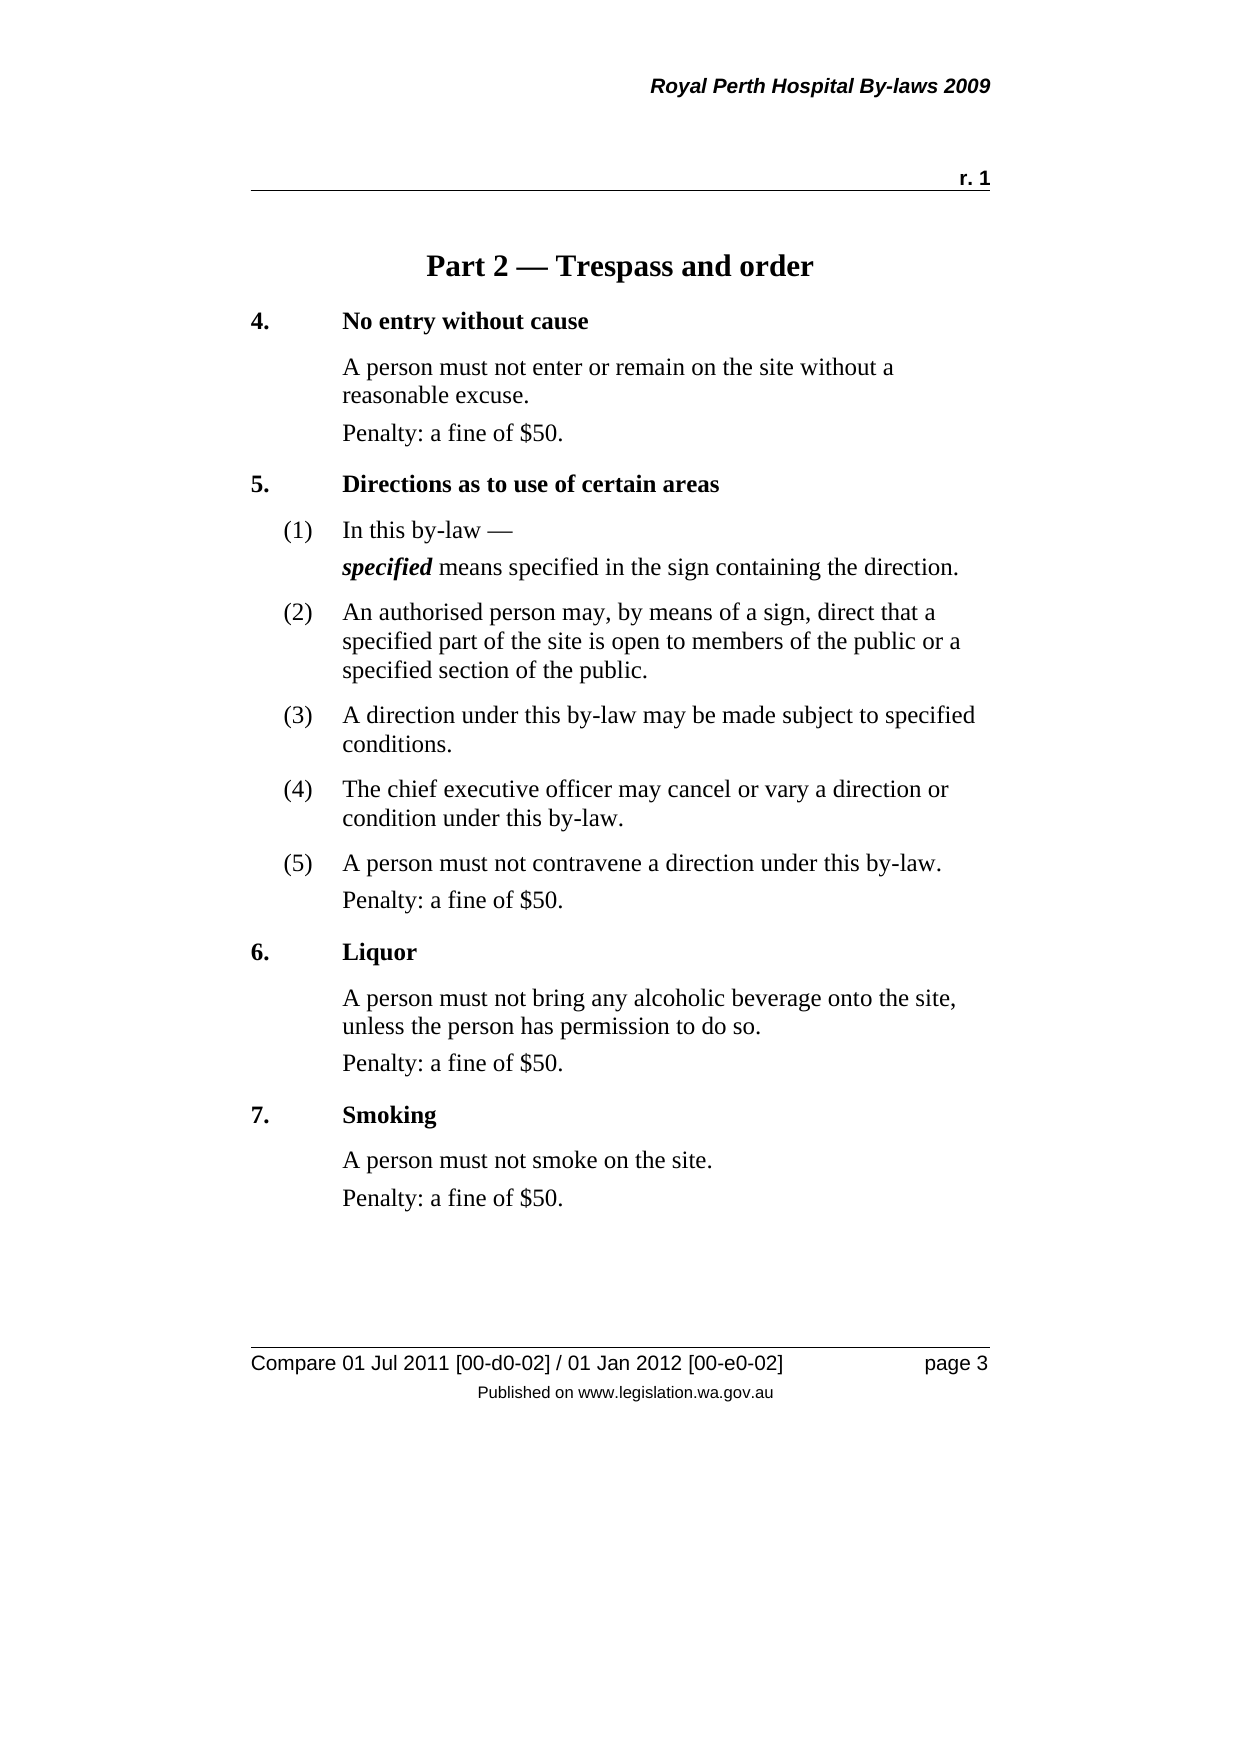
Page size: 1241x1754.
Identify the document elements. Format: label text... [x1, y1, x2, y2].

subtitle Part 2 — Trespass and order [251, 247, 990, 283]
text (2) An authorised person may, by means of a sign, direct that a specified part of the site is open to members of the public or a specified section of the public. [251, 597, 990, 683]
text Penalty: a fine of $50. [251, 418, 990, 446]
subtitle 5. Directions as to use of certain areas [251, 469, 990, 498]
subtitle 7. Smoking [251, 1100, 990, 1129]
text Penalty: a fine of $50. [251, 1048, 990, 1077]
subtitle 6. Liquor [251, 937, 990, 966]
text (3) A direction under this by-law may be made subject to specified conditions. [251, 700, 990, 758]
text (1) In this by-law — [251, 515, 990, 543]
text specified means specified in the sign containing the direction. [251, 552, 990, 581]
text Penalty: a fine of $50. [251, 1183, 990, 1211]
text A person must not bring any alcoholic beverage onto the site, unless the person has permission to do so. [251, 983, 990, 1040]
text Penalty: a fine of $50. [251, 886, 990, 914]
text (4) The chief executive officer may cancel or vary a direction or condition under this by-law. [251, 774, 990, 832]
subtitle 4. No entry without cause [251, 306, 990, 335]
text A person must not smoke on the site. [251, 1146, 990, 1174]
text (5) A person must not contravene a direction under this by-law. [251, 848, 990, 877]
text A person must not enter or remain on the site without a reasonable excuse. [251, 352, 990, 409]
